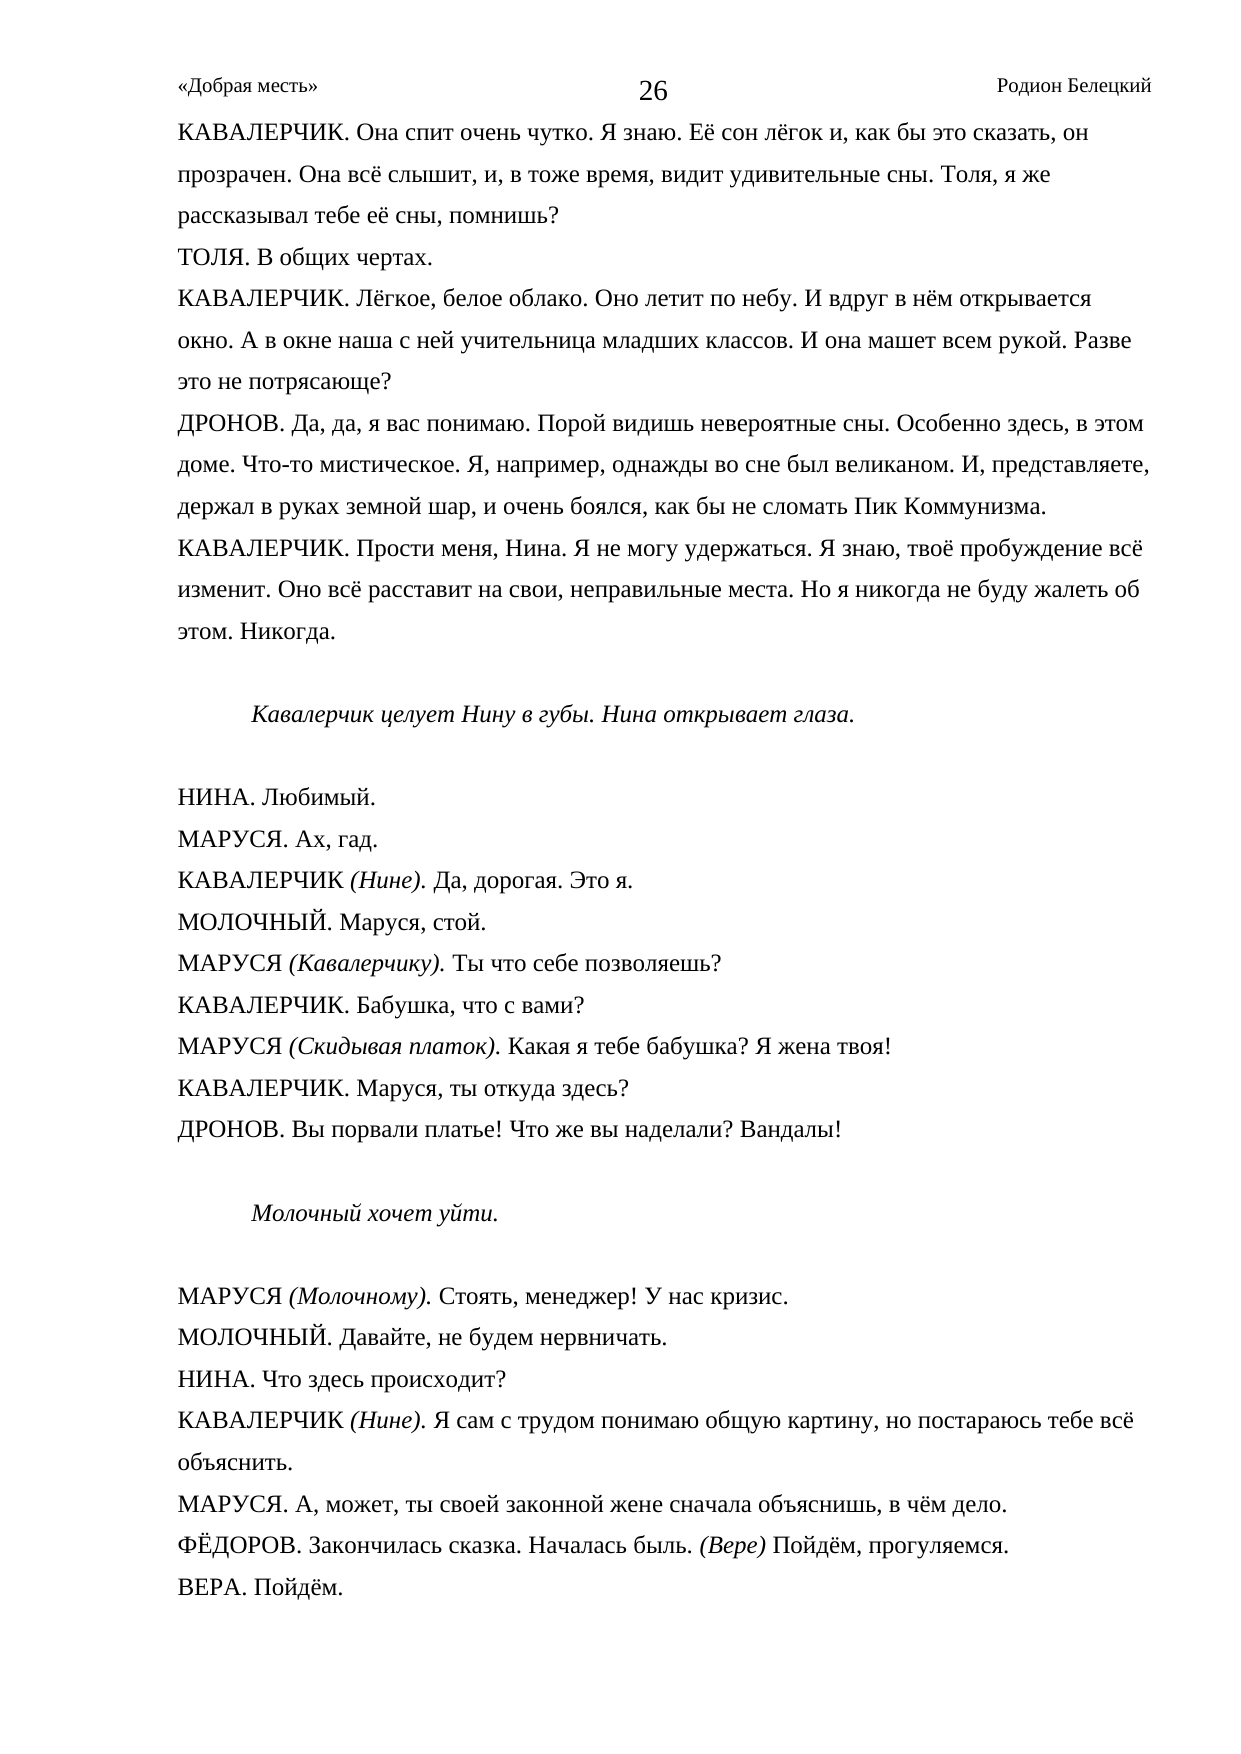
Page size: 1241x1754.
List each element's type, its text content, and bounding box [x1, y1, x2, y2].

text КАВАЛЕРЧИК. Она спит очень чутко. Я знаю. Её сон лёгок и, как бы это сказать, он прозрачен. Она всё слышит, и, в тоже время, видит удивительные сны. Толя, я же рассказывал тебе её сны, помнишь? [177, 118, 1152, 229]
text КАВАЛЕРЧИК. Лёгкое, белое облако. Оно летит по небу. И вдруг в нём открывается окно. А в окне наша с ней учительница младших классов. И она машет всем рукой. Разве это не потрясающе? [177, 284, 1152, 395]
text ДРОНОВ. Да, да, я вас понимаю. Порой видишь невероятные сны. Особенно здесь, в этом доме. Что-то мистическое. Я, например, однажды во сне был великаном. И, представляете, держал в руках земной шар, и очень боялся, как бы не сломать Пик Коммунизма. [177, 409, 1152, 520]
text ВЕРА. Пойдём. [177, 1573, 1152, 1601]
text Молочный хочет уйти. [177, 1199, 1152, 1226]
text КАВАЛЕРЧИК. Прости меня, Нина. Я не могу удержаться. Я знаю, твоё пробуждение всё изменит. Оно всё расставит на свои, неправильные места. Но я никогда не буду жалеть об этом. Никогда. [177, 534, 1152, 644]
text НИНА. Что здесь происходит? [177, 1365, 1152, 1393]
text КАВАЛЕРЧИК. Бабушка, что с вами? [177, 991, 1152, 1019]
text ТОЛЯ. В общих чертах. [177, 243, 1152, 271]
text МАРУСЯ. Ах, гад. [177, 825, 1152, 852]
text МАРУСЯ (Скидывая платок). Какая я тебе бабушка? Я жена твоя! [177, 1032, 1152, 1060]
text МАРУСЯ (Кавалерчику). Ты что себе позволяешь? [177, 949, 1152, 977]
text НИНА. Любимый. [177, 783, 1152, 811]
text МОЛОЧНЫЙ. Маруся, стой. [177, 908, 1152, 936]
text МАРУСЯ (Молочному). Стоять, менеджер! У нас кризис. [177, 1282, 1152, 1309]
text ДРОНОВ. Вы порвали платье! Что же вы наделали? Вандалы! [177, 1116, 1152, 1143]
text Кавалерчик целует Нину в губы. Нина открывает глаза. [177, 700, 1152, 728]
text МОЛОЧНЫЙ. Давайте, не будем нервничать. [177, 1323, 1152, 1351]
text КАВАЛЕРЧИК (Нине). Я сам с трудом понимаю общую картину, но постараюсь тебе всё объяснить. [177, 1407, 1152, 1476]
text КАВАЛЕРЧИК (Нине). Да, дорогая. Это я. [177, 866, 1152, 894]
text ФЁДОРОВ. Закончилась сказка. Началась быль. (Вере) Пойдём, прогуляемся. [177, 1531, 1152, 1559]
text МАРУСЯ. А, может, ты своей законной жене сначала объяснишь, в чём дело. [177, 1490, 1152, 1517]
text КАВАЛЕРЧИК. Маруся, ты откуда здесь? [177, 1074, 1152, 1102]
